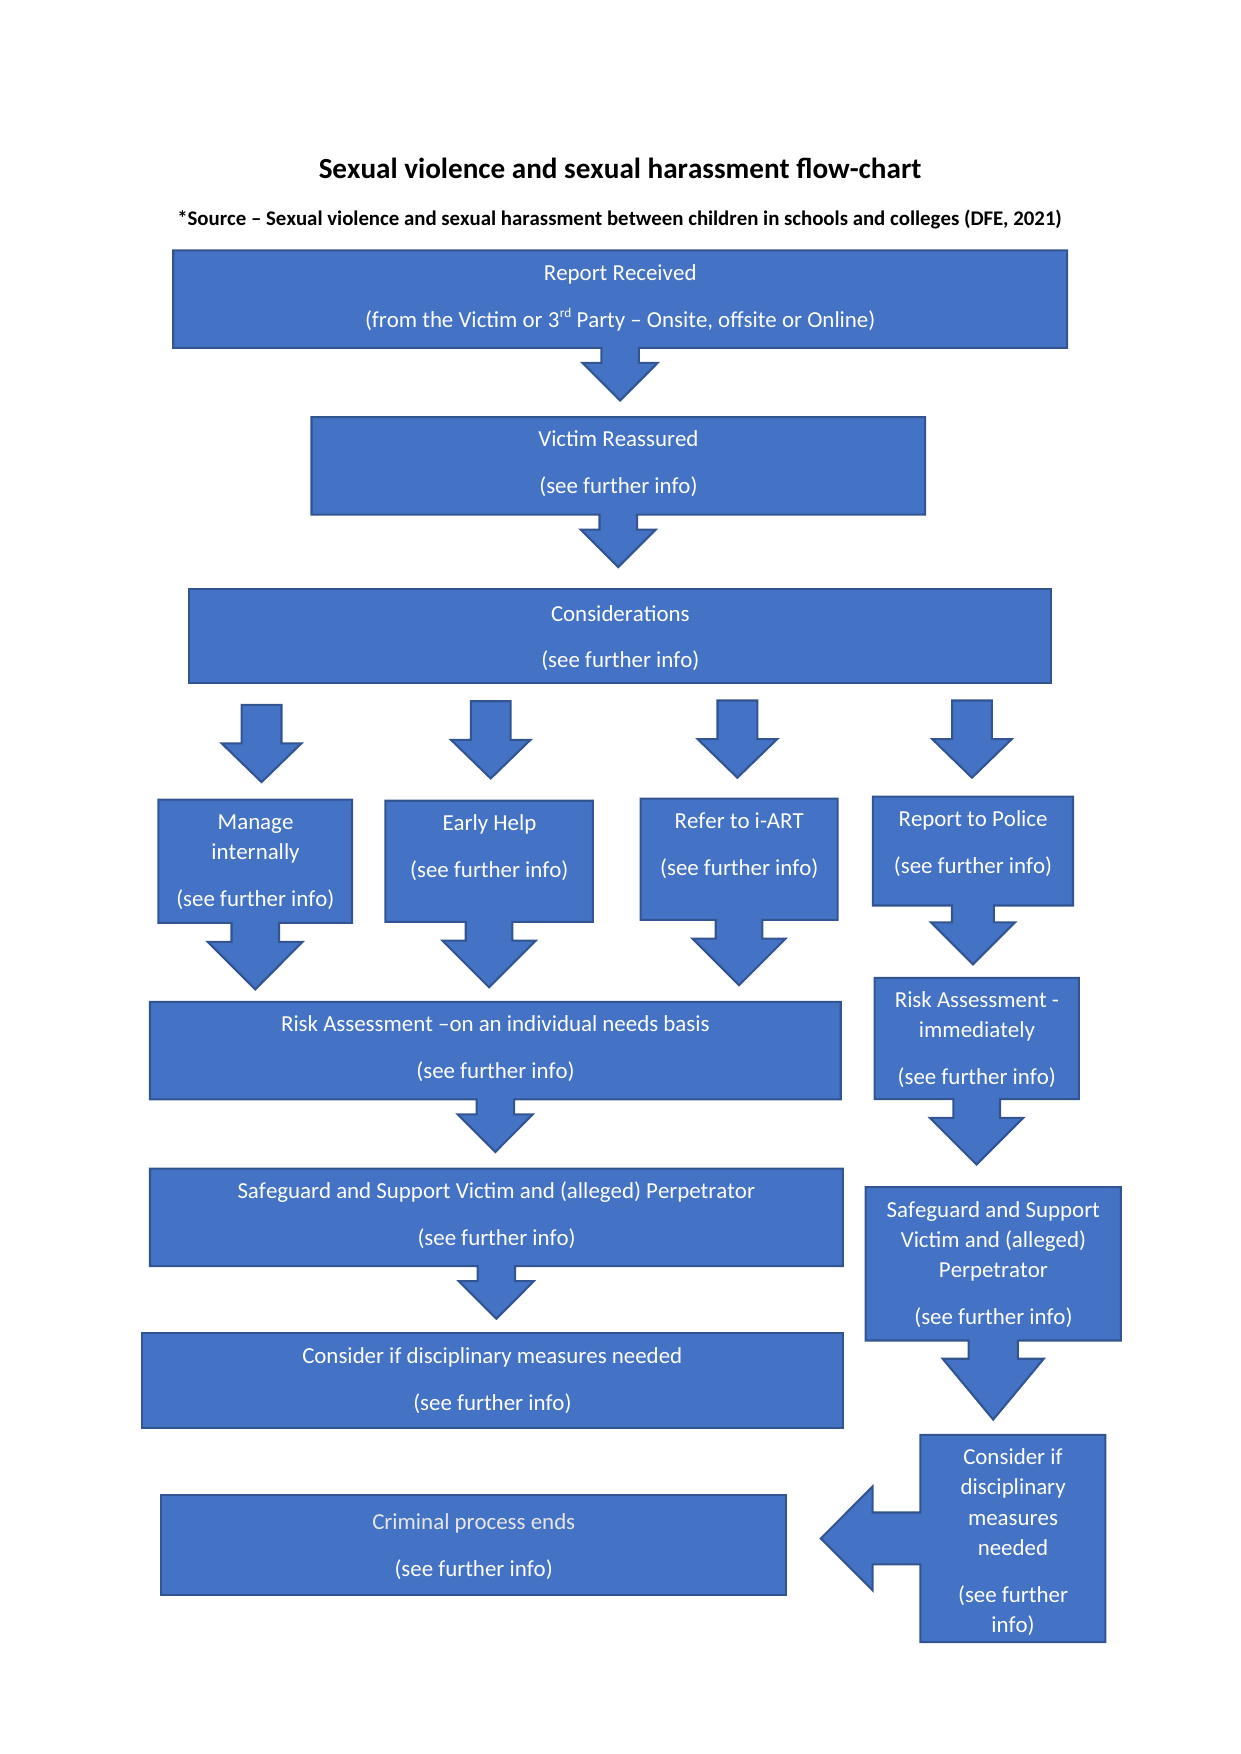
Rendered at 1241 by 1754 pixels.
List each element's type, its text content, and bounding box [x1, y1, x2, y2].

text *Source – Sexual violence and sexual harassment between children in schools and colleges (DFE, 2021) [150, 205, 1090, 231]
text Sexual violence and sexual harassment flow-chart [150, 150, 1090, 186]
